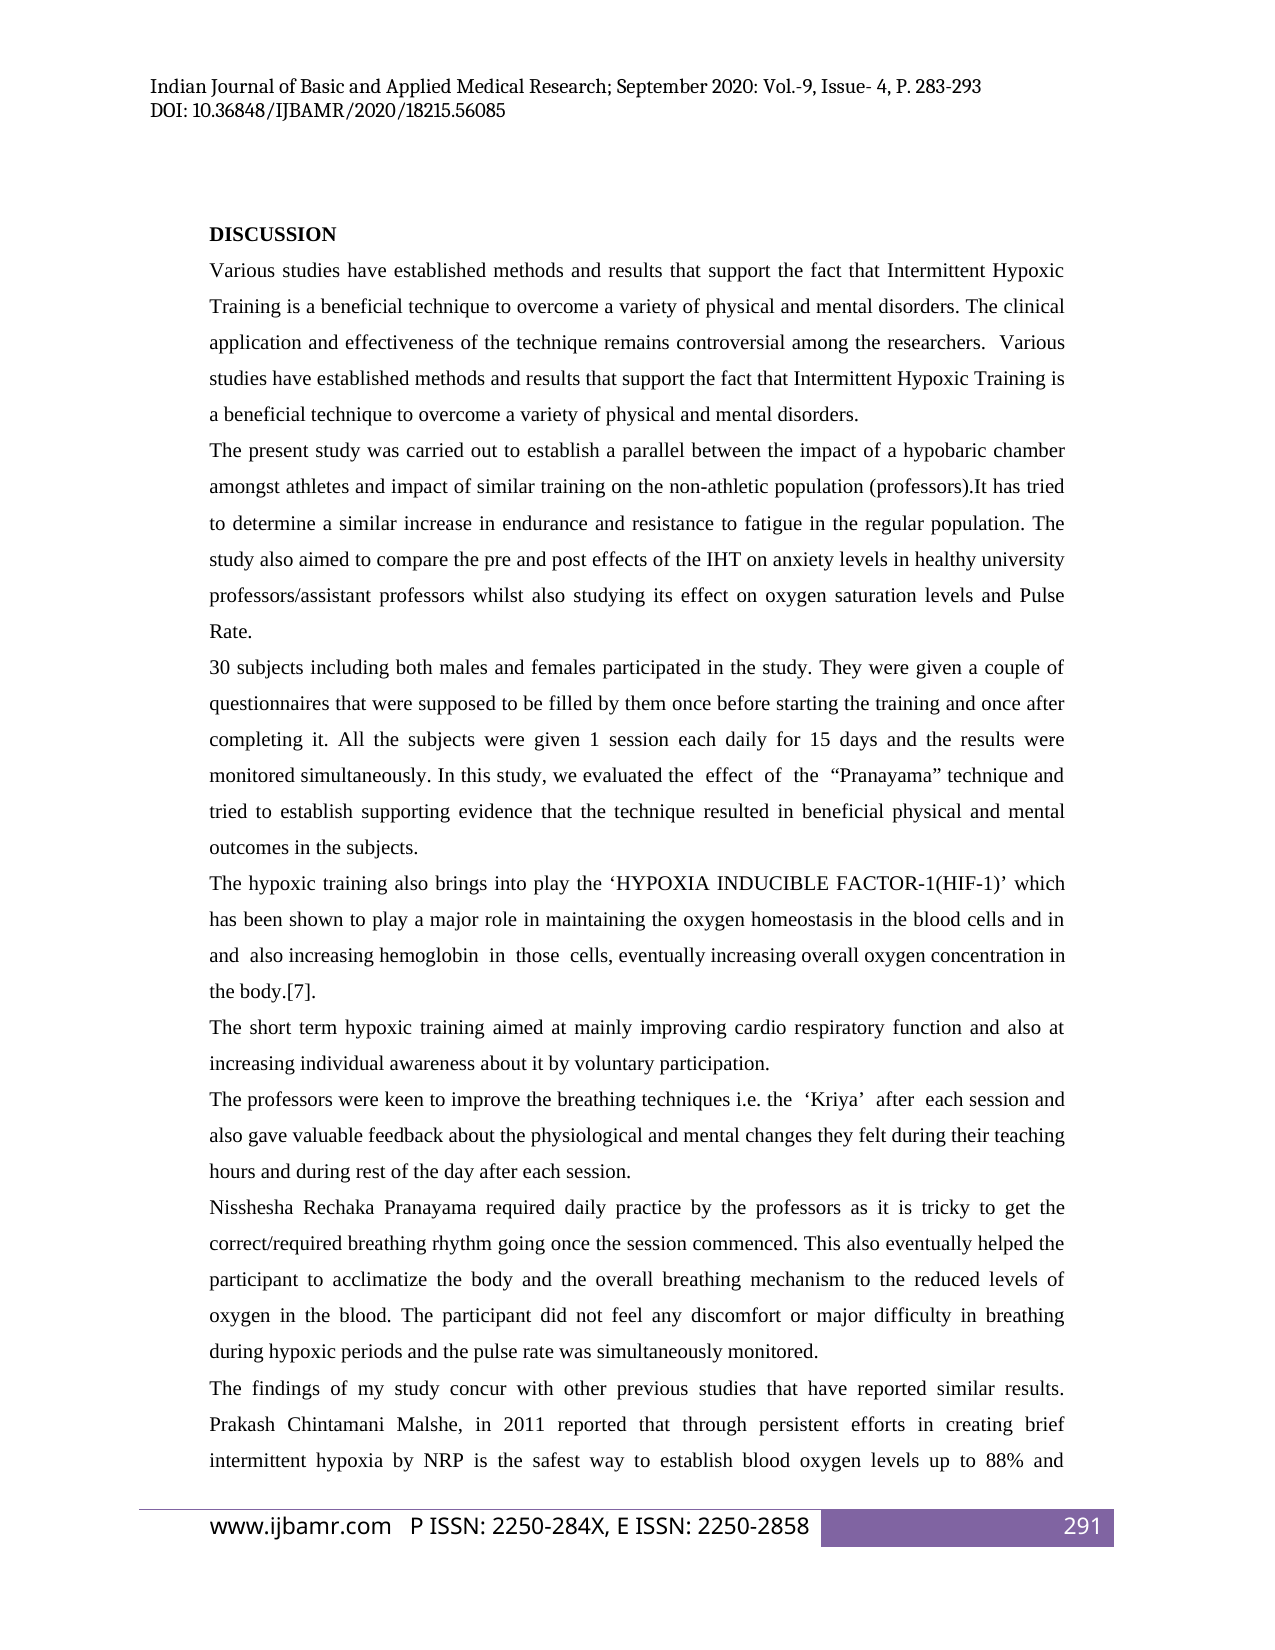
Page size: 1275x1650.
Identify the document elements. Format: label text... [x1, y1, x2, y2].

text The short term hypoxic training aimed at mainly improving cardio respiratory function and also at increasing individual awareness about it by voluntary participation. [209, 1015, 1066, 1075]
text DISCUSSION [209, 222, 1066, 246]
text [209, 1375, 1066, 1472]
text The present study was carried out to establish a parallel between the impact of a hypobaric chamber amongst athletes and impact of similar training on the non-athletic population (professors).It has tried to determine a similar increase in endurance and resistance to fatigue in the regular population. The study also aimed to compare the pre and post effects of the IHT on anxiety levels in healthy university professors/assistant professors whilst also studying its effect on oxygen saturation levels and Pulse Rate. [209, 438, 1066, 643]
text The hypoxic training also brings into play the ‘HYPOXIA INDUCIBLE FACTOR-1(HIF-1)’ which has been shown to play a major role in maintaining the oxygen homeostasis in the blood cells and in and also increasing hemoglobin in those cells, eventually increasing overall oxygen concentration in the body.[7]. [209, 871, 1066, 1003]
text Various studies have established methods and results that support the fact that Intermittent Hypoxic Training is a beneficial technique to overcome a variety of physical and mental disorders. The clinical application and effectiveness of the technique remains controversial among the researchers. Various studies have established methods and results that support the fact that Intermittent Hypoxic Training is a beneficial technique to overcome a variety of physical and mental disorders. [209, 258, 1066, 426]
text 30 subjects including both males and females participated in the study. They were given a couple of questionnaires that were supposed to be filled by them once before starting the training and once after completing it. All the subjects were given 1 session each daily for 15 days and the results were monitored simultaneously. In this study, we evaluated the effect of the “Pranayama” technique and tried to establish supporting evidence that the technique resulted in beneficial physical and mental outcomes in the subjects. [209, 654, 1066, 859]
text Nisshesha Rechaka Pranayama required daily practice by the professors as it is tricky to get the correct/required breathing rhythm going once the session commenced. This also eventually helped the participant to acclimatize the body and the overall breathing mechanism to the reduced levels of oxygen in the blood. The participant did not feel any discomfort or major difficulty in breathing during hypoxic periods and the pulse rate was simultaneously monitored. [209, 1195, 1066, 1363]
text The professors were keen to improve the breathing techniques i.e. the ‘Kriya’ after each session and also gave valuable feedback about the physiological and mental changes they felt during their teaching hours and during rest of the day after each session. [209, 1087, 1066, 1183]
